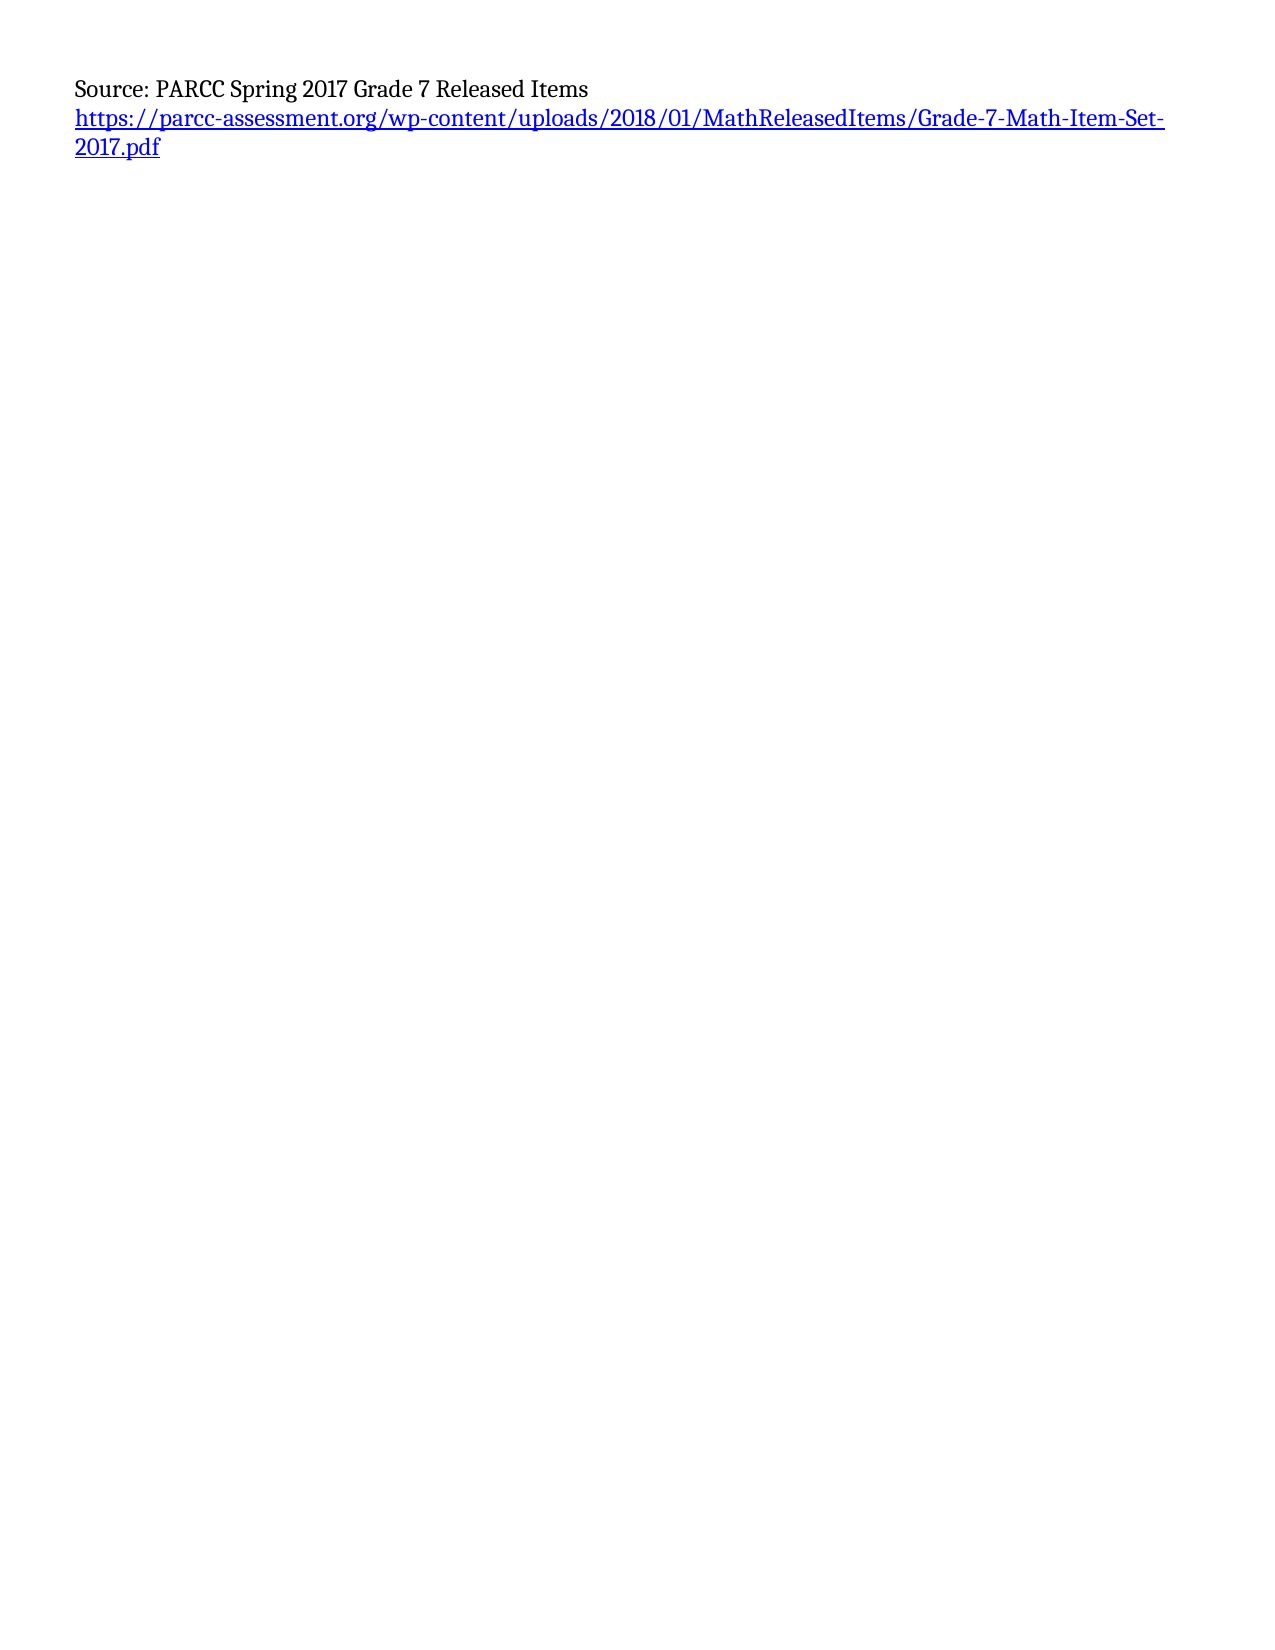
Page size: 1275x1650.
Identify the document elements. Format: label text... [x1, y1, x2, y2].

text Source: PARCC Spring 2017 Grade 7 Released Items https://parcc-assessment.org/wp-content/uploads/2018/01/MathReleasedItems/Grade-7-Math-Item-Set-2017.pdf [75, 75, 1200, 161]
